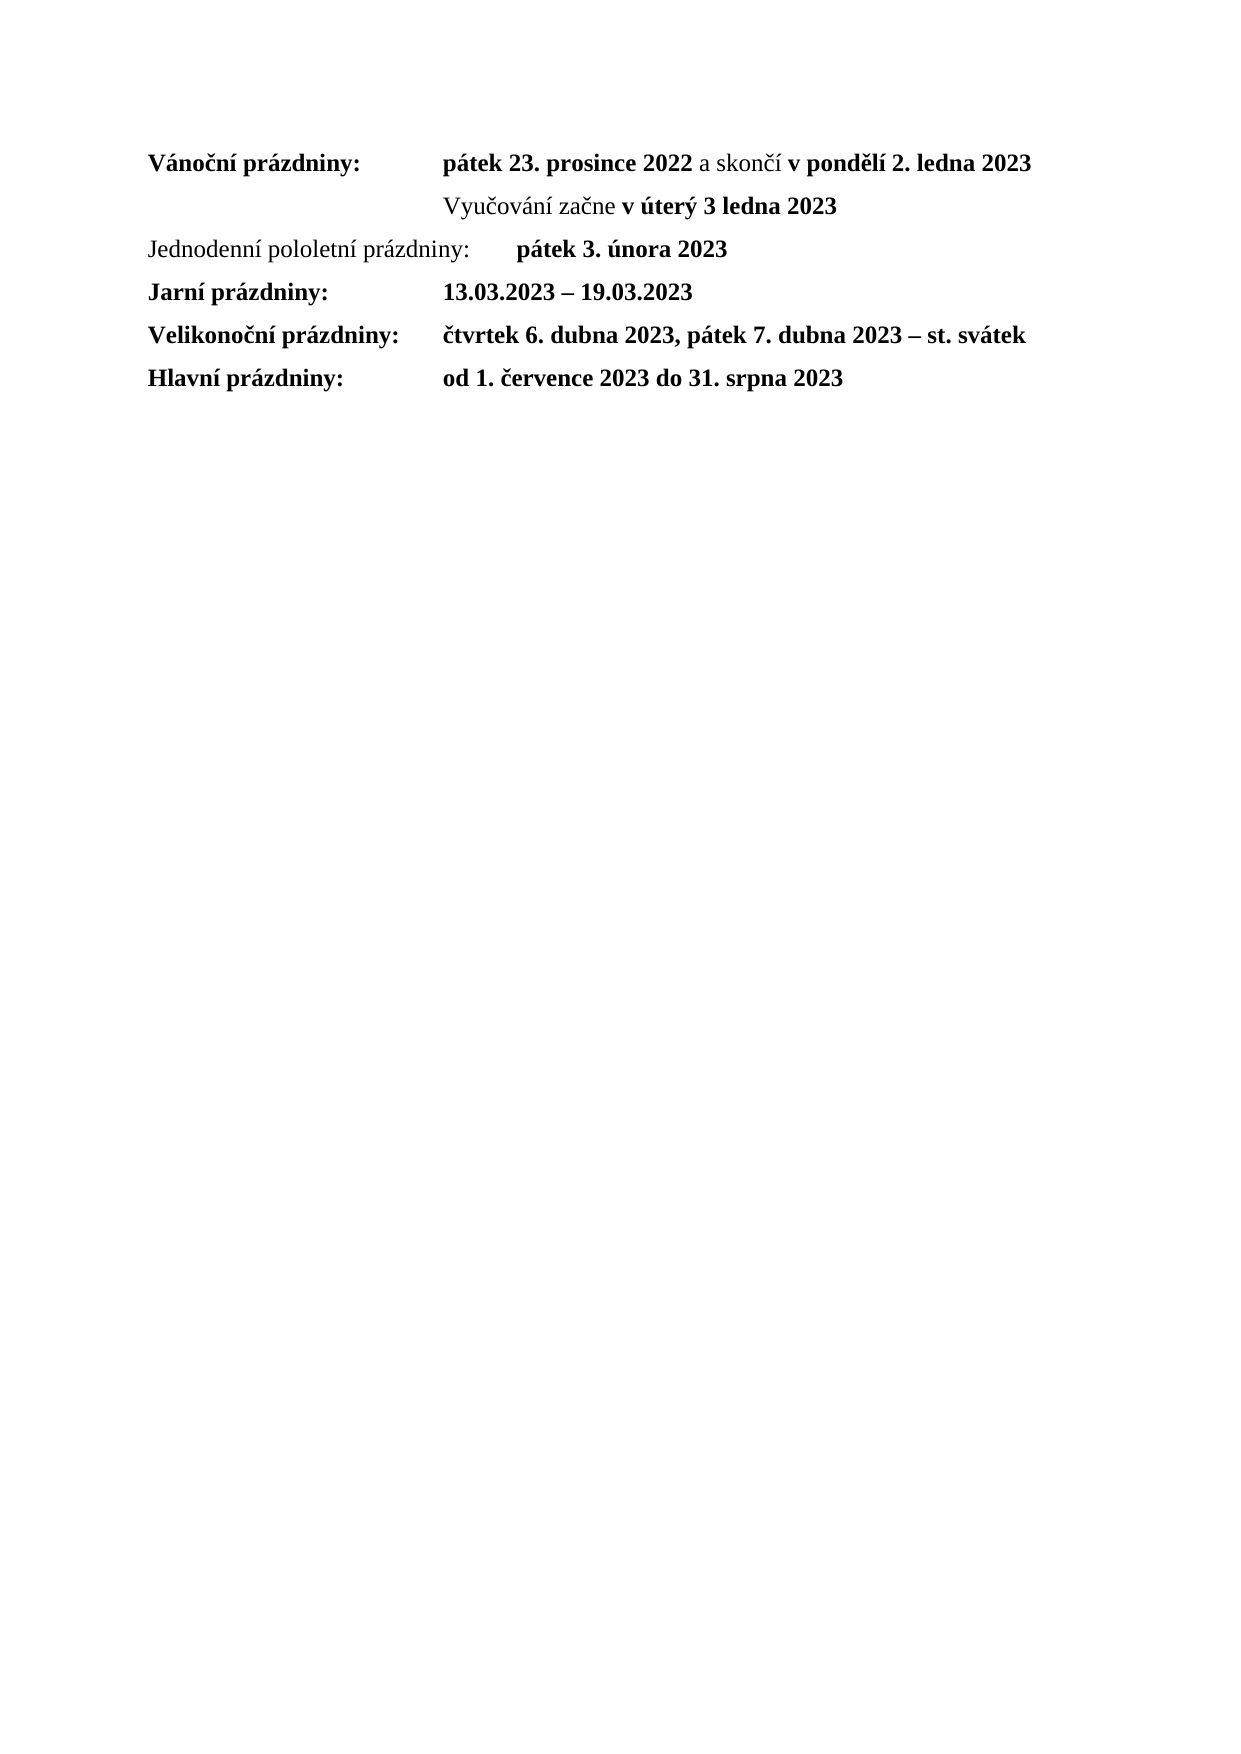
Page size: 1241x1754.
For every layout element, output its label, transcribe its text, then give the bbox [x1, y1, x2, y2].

text Velikonoční prázdniny: čtvrtek 6. dubna 2023, pátek 7. dubna 2023 – st. svátek [148, 320, 1093, 349]
text Jednodenní pololetní prázdniny: pátek 3. února 2023 [148, 234, 1093, 263]
text Hlavní prázdniny: od 1. července 2023 do 31. srpna 2023 [148, 363, 1093, 392]
text Vánoční prázdniny: pátek 23. prosince 2022 a skončí v pondělí 2. ledna 2023 Vyučování začne v úterý 3 ledna 2023 [148, 148, 1093, 219]
text Jarní prázdniny: 13.03.2023 – 19.03.2023 [148, 277, 1093, 306]
